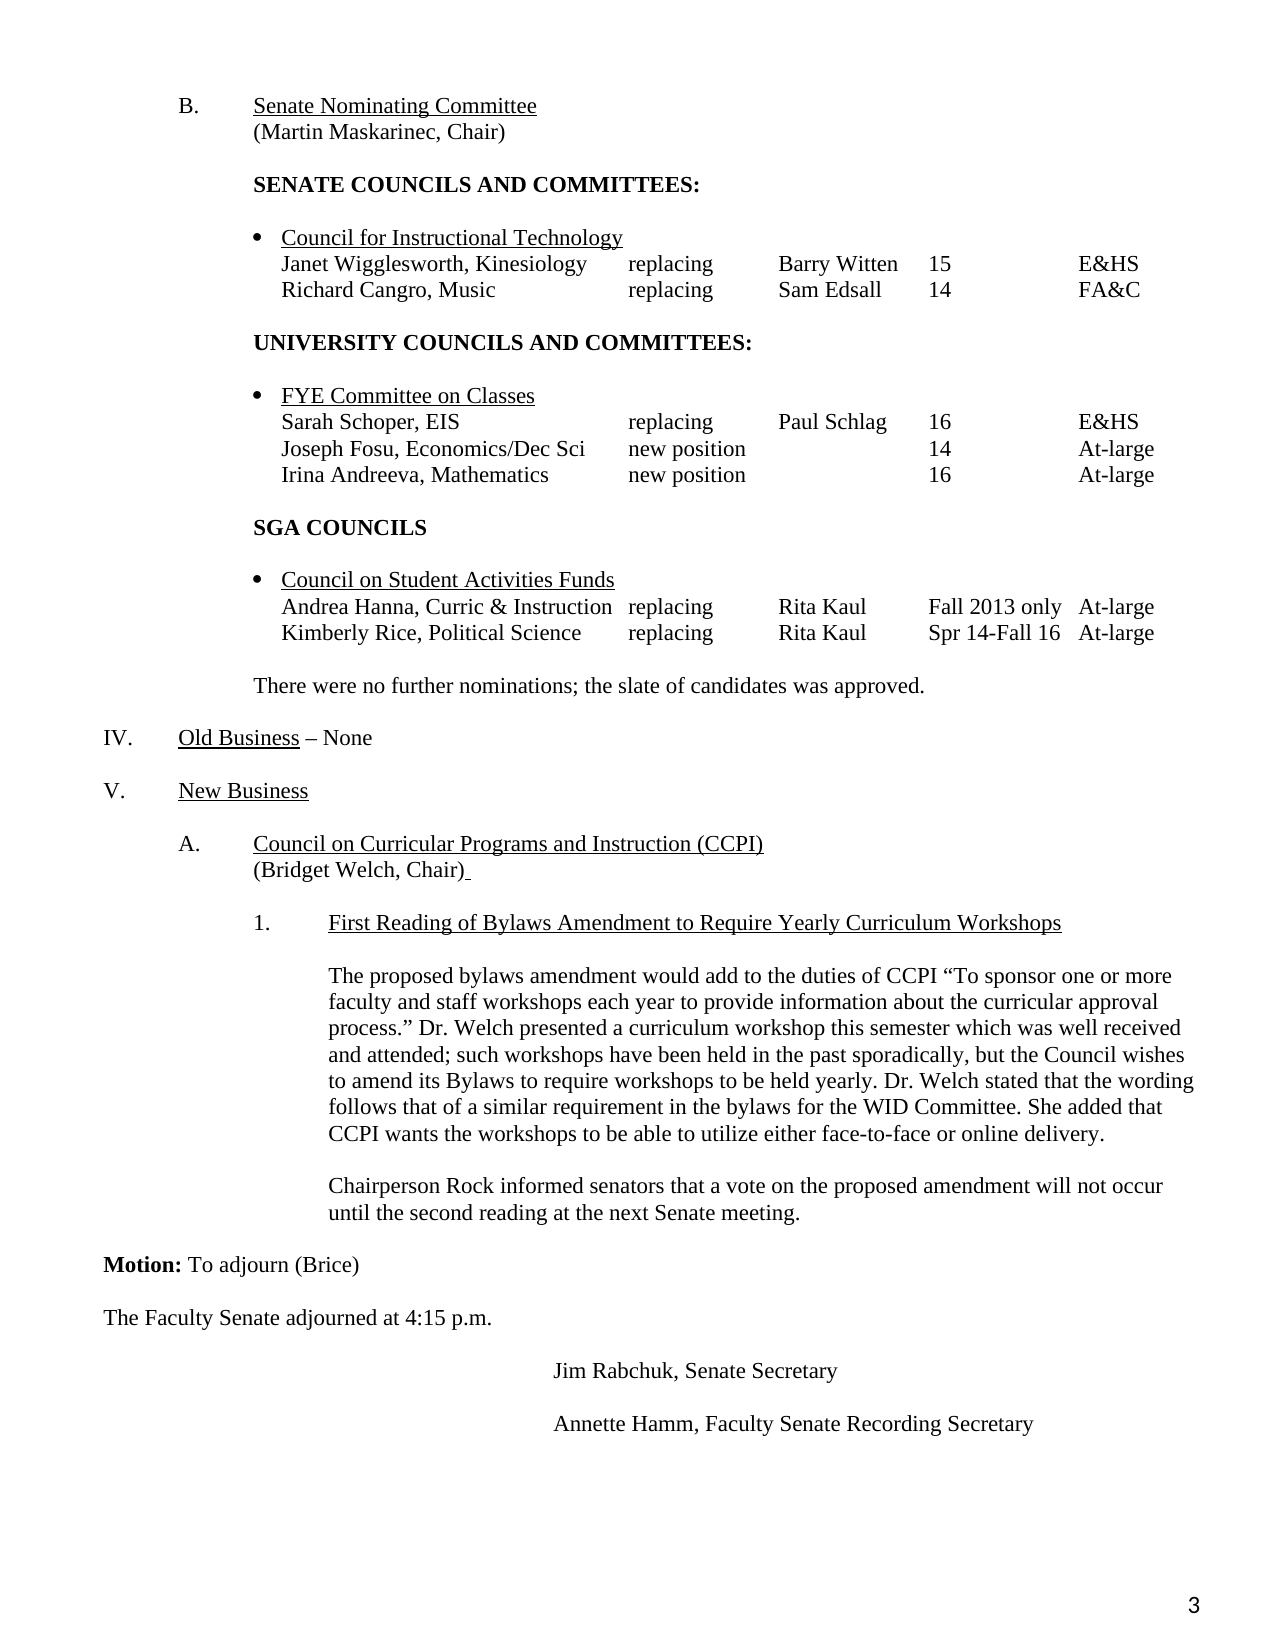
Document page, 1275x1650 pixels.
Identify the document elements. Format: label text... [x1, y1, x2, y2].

list Old Business – None [103, 724, 1200, 751]
list Senate Nominating Committee [178, 92, 1200, 118]
text (Martin Maskarinec, Chair) [253, 118, 1200, 145]
text SENATE COUNCILS AND COMMITTEES: [103, 171, 1200, 197]
text Sarah Schoper, EIS replacing Paul Schlag 16 E&HS [281, 408, 1200, 434]
text Kimberly Rice, Political Science replacing Rita Kaul Spr 14-Fall 16 At-large [281, 619, 1200, 645]
list Annette Hamm, Faculty Senate Recording Secretary [208, 1410, 1200, 1436]
text There were no further nominations; the slate of candidates was approved. [103, 672, 1200, 698]
text Irina Andreeva, Mathematics new position 16 At-large [281, 461, 1200, 487]
list First Reading of Bylaws Amendment to Require Yearly Curriculum Workshops [253, 909, 1200, 935]
list Council on Curricular Programs and Instruction (CCPI) [178, 830, 1200, 856]
list Jim Rabchuk, Senate Secretary [208, 1357, 1200, 1383]
text SGA COUNCILS [103, 514, 1200, 540]
text The Faculty Senate adjourned at 4:15 p.m. [103, 1304, 1200, 1331]
list Council on Student Activities Funds [253, 566, 1200, 593]
list Council for Instructional Technology [253, 224, 1200, 250]
text Andrea Hanna, Curric & Instruction replacing Rita Kaul Fall 2013 only At-large [281, 593, 1200, 619]
text Joseph Fosu, Economics/Dec Sci new position 14 At-large [281, 434, 1200, 461]
list New Business [103, 777, 1200, 803]
text Motion: To adjourn (Brice) [103, 1252, 1200, 1278]
text (Bridget Welch, Chair) [253, 856, 1200, 883]
text Chairperson Rock informed senators that a vote on the proposed amendment will not occur until the second reading at the next Senate meeting. [328, 1172, 1200, 1225]
text UNIVERSITY COUNCILS AND COMMITTEES: [178, 329, 1200, 356]
text Richard Cangro, Music replacing Sam Edsall 14 FA&C [281, 276, 1200, 303]
text The proposed bylaws amendment would add to the duties of CCPI “To sponsor one or more faculty and staff workshops each year to provide information about the curricular approval process.” Dr. Welch presented a curriculum workshop this semester which was well received and attended; such workshops have been held in the past sporadically, but the Council wishes to amend its Bylaws to require workshops to be held yearly. Dr. Welch stated that the wording follows that of a similar requirement in the bylaws for the WID Committee. She added that CCPI wants the workshops to be able to utilize either face-to-face or online delivery. [328, 962, 1200, 1146]
text Janet Wigglesworth, Kinesiology replacing Barry Witten 15 E&HS [281, 250, 1200, 276]
list FYE Committee on Classes [253, 382, 1200, 408]
